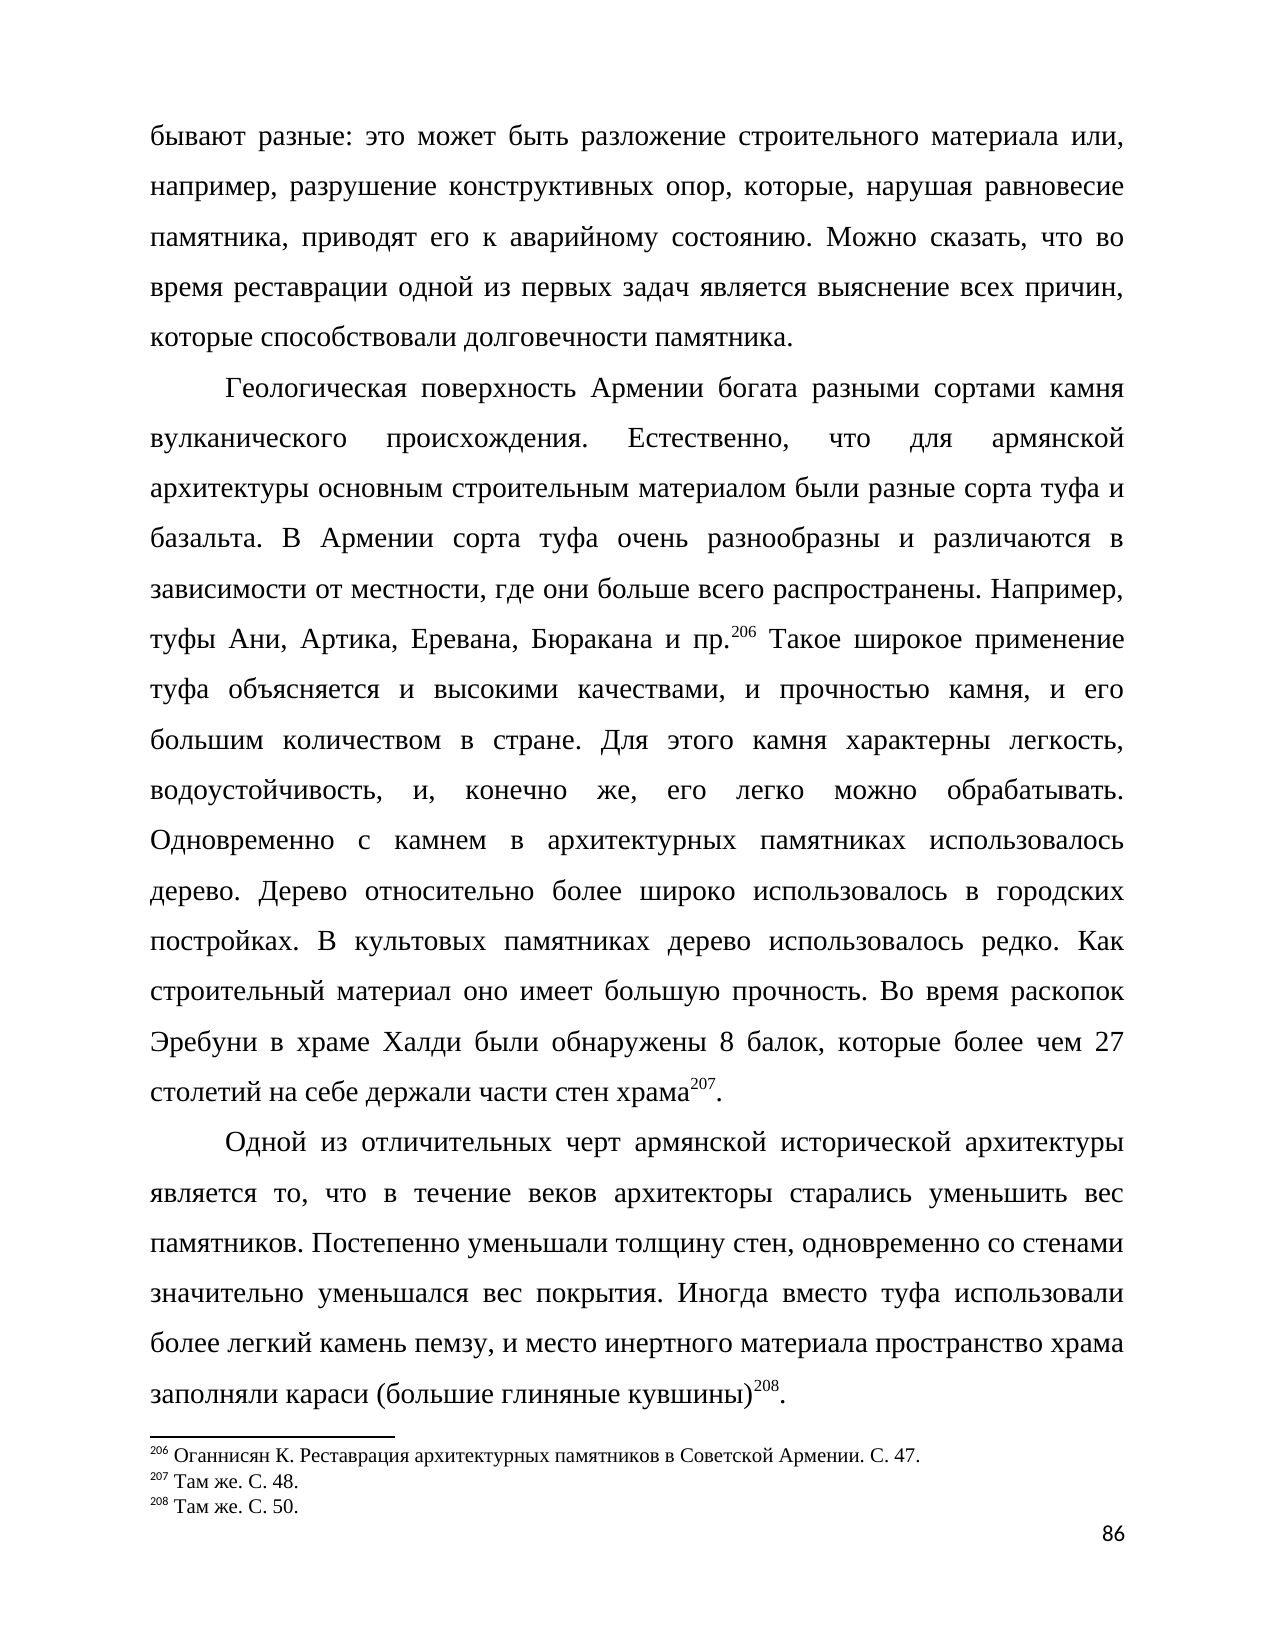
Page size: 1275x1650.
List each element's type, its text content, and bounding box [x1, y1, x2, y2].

text Геологическая поверхность Армении богата разными сортами камня вулканического происхождения. Естественно, что для армянской архитектуры основным строительным материалом были разные сорта туфа и базальта. В Армении сорта туфа очень разнообразны и различаются в зависимости от местности, где они больше всего распространены. Например, туфы Ани, Артика, Еревана, Бюракана и пр. Такое широкое применение туфа объясняется и высокими качествами, и прочностью камня, и его большим количеством в стране. Для этого камня характерны легкость, водоустойчивость, и, конечно же, его легко можно обрабатывать. Одновременно с камнем в архитектурных памятниках использовалось дерево. Дерево относительно более широко использовалось в городских постройках. В культовых памятниках дерево использовалось редко. Как строительный материал оно имеет большую прочность. Во время раскопок Эребуни в храме Халди были обнаружены 8 балок, которые более чем 27 столетий на себе держали части стен храма. [150, 370, 1125, 1108]
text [150, 118, 1125, 353]
text Одной из отличительных черт армянской исторической архитектуры является то, что в течение веков архитекторы старались уменьшить вес памятников. Постепенно уменьшали толщину стен, одновременно со стенами значительно уменьшался вес покрытия. Иногда вместо туфа использовали более легкий камень пемзу, и место инертного материала пространство храма заполняли караси (большие глиняные кувшины). [150, 1124, 1125, 1409]
